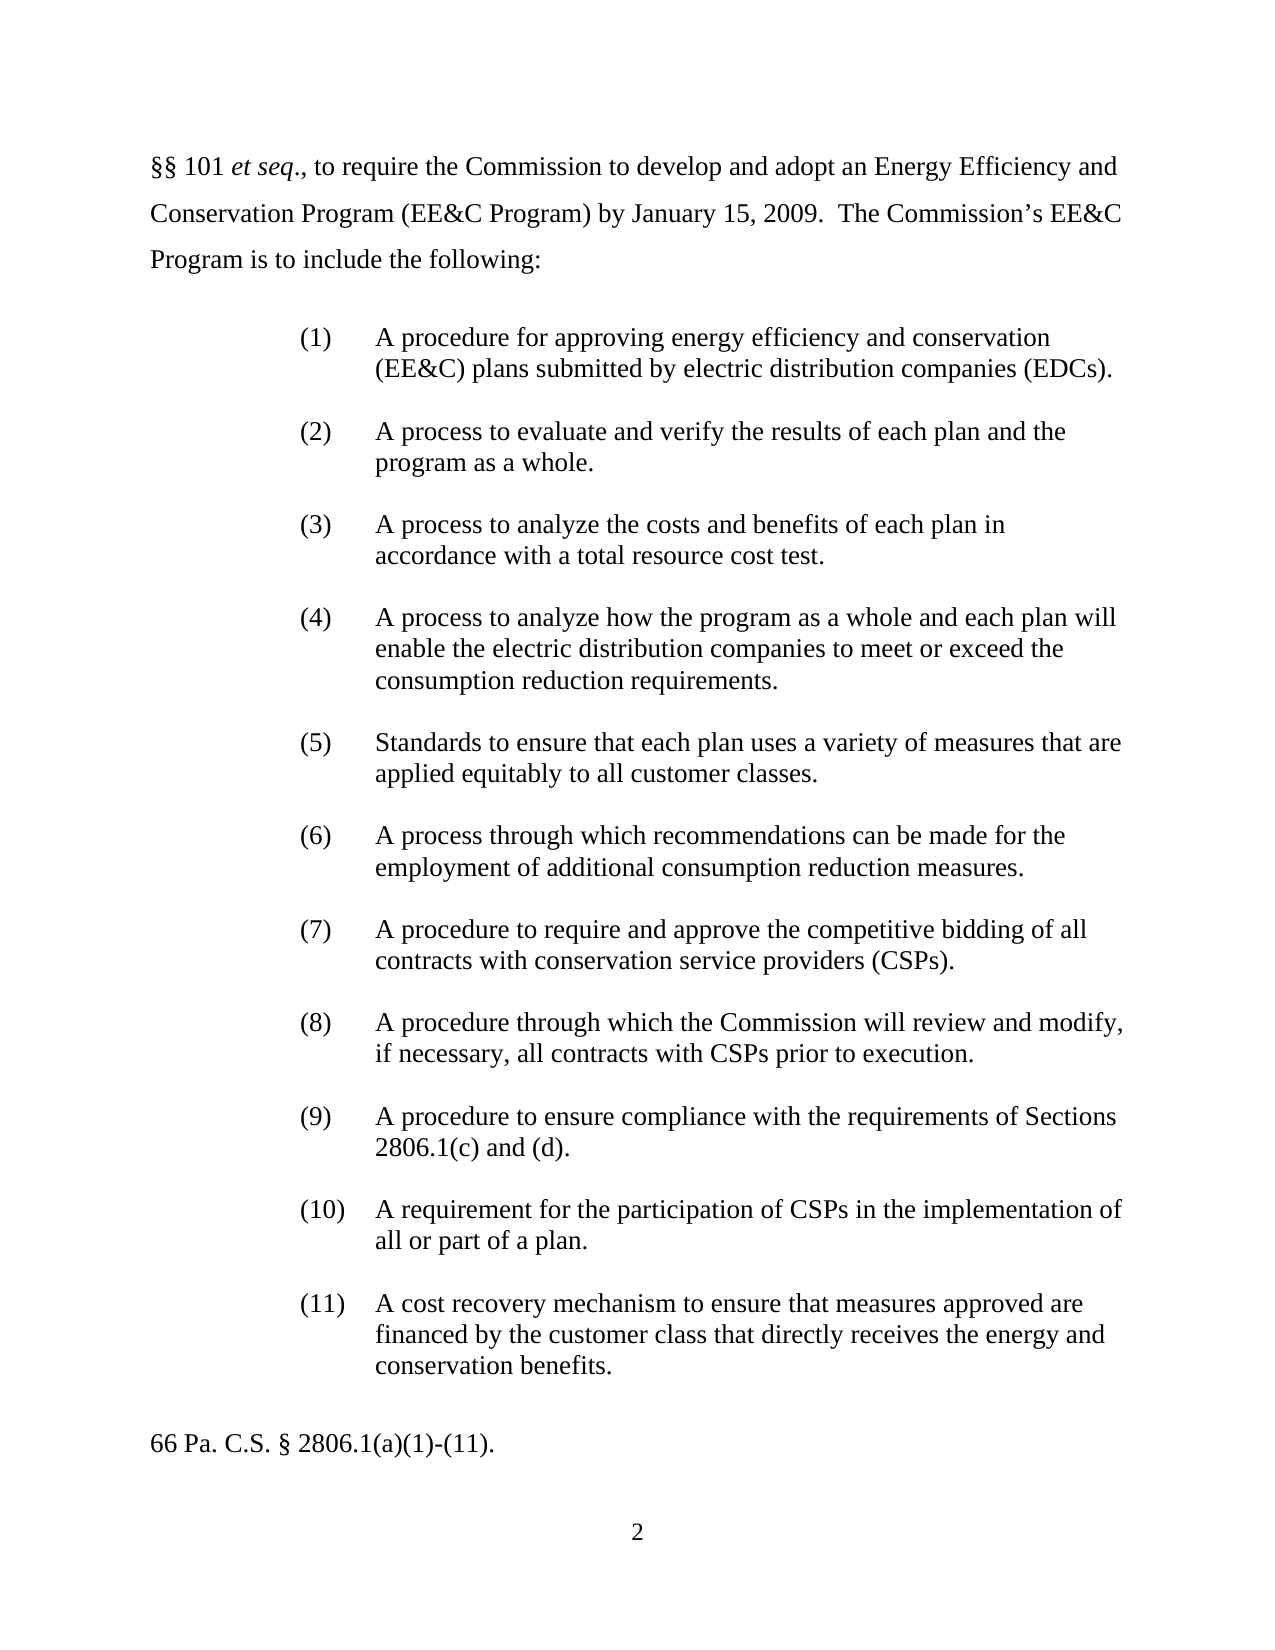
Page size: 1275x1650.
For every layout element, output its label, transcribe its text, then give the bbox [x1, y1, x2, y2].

text (1) A procedure for approving energy efficiency and conservation (EE&C) plans submitted by electric distribution companies (EDCs). [300, 321, 1125, 383]
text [150, 150, 1125, 274]
text (9) A procedure to ensure compliance with the requirements of Sections 2806.1(c) and (d). [300, 1100, 1125, 1162]
text 66 Pa. C.S. § 2806.1(a)(1)-(11). [150, 1427, 1125, 1458]
text (3) A process to analyze the costs and benefits of each plan in accordance with a total resource cost test. [300, 508, 1125, 570]
text (6) A process through which recommendations can be made for the employment of additional consumption reduction measures. [300, 819, 1125, 882]
text (2) A process to evaluate and verify the results of each plan and the program as a whole. [300, 414, 1125, 477]
text (4) A process to analyze how the program as a whole and each plan will enable the electric distribution companies to meet or exceed the consumption reduction requirements. [300, 601, 1125, 695]
text (10) A requirement for the participation of CSPs in the implementation of all or part of a plan. [300, 1193, 1125, 1256]
text (5) Standards to ensure that each plan uses a variety of measures that are applied equitably to all customer classes. [300, 726, 1125, 788]
text (11) A cost recovery mechanism to ensure that measures approved are financed by the customer class that directly receives the energy and conservation benefits. [300, 1287, 1125, 1380]
text (8) A procedure through which the Commission will review and modify, if necessary, all contracts with CSPs prior to execution. [300, 1006, 1125, 1069]
text (7) A procedure to require and approve the competitive bidding of all contracts with conservation service providers (CSPs). [300, 913, 1125, 975]
